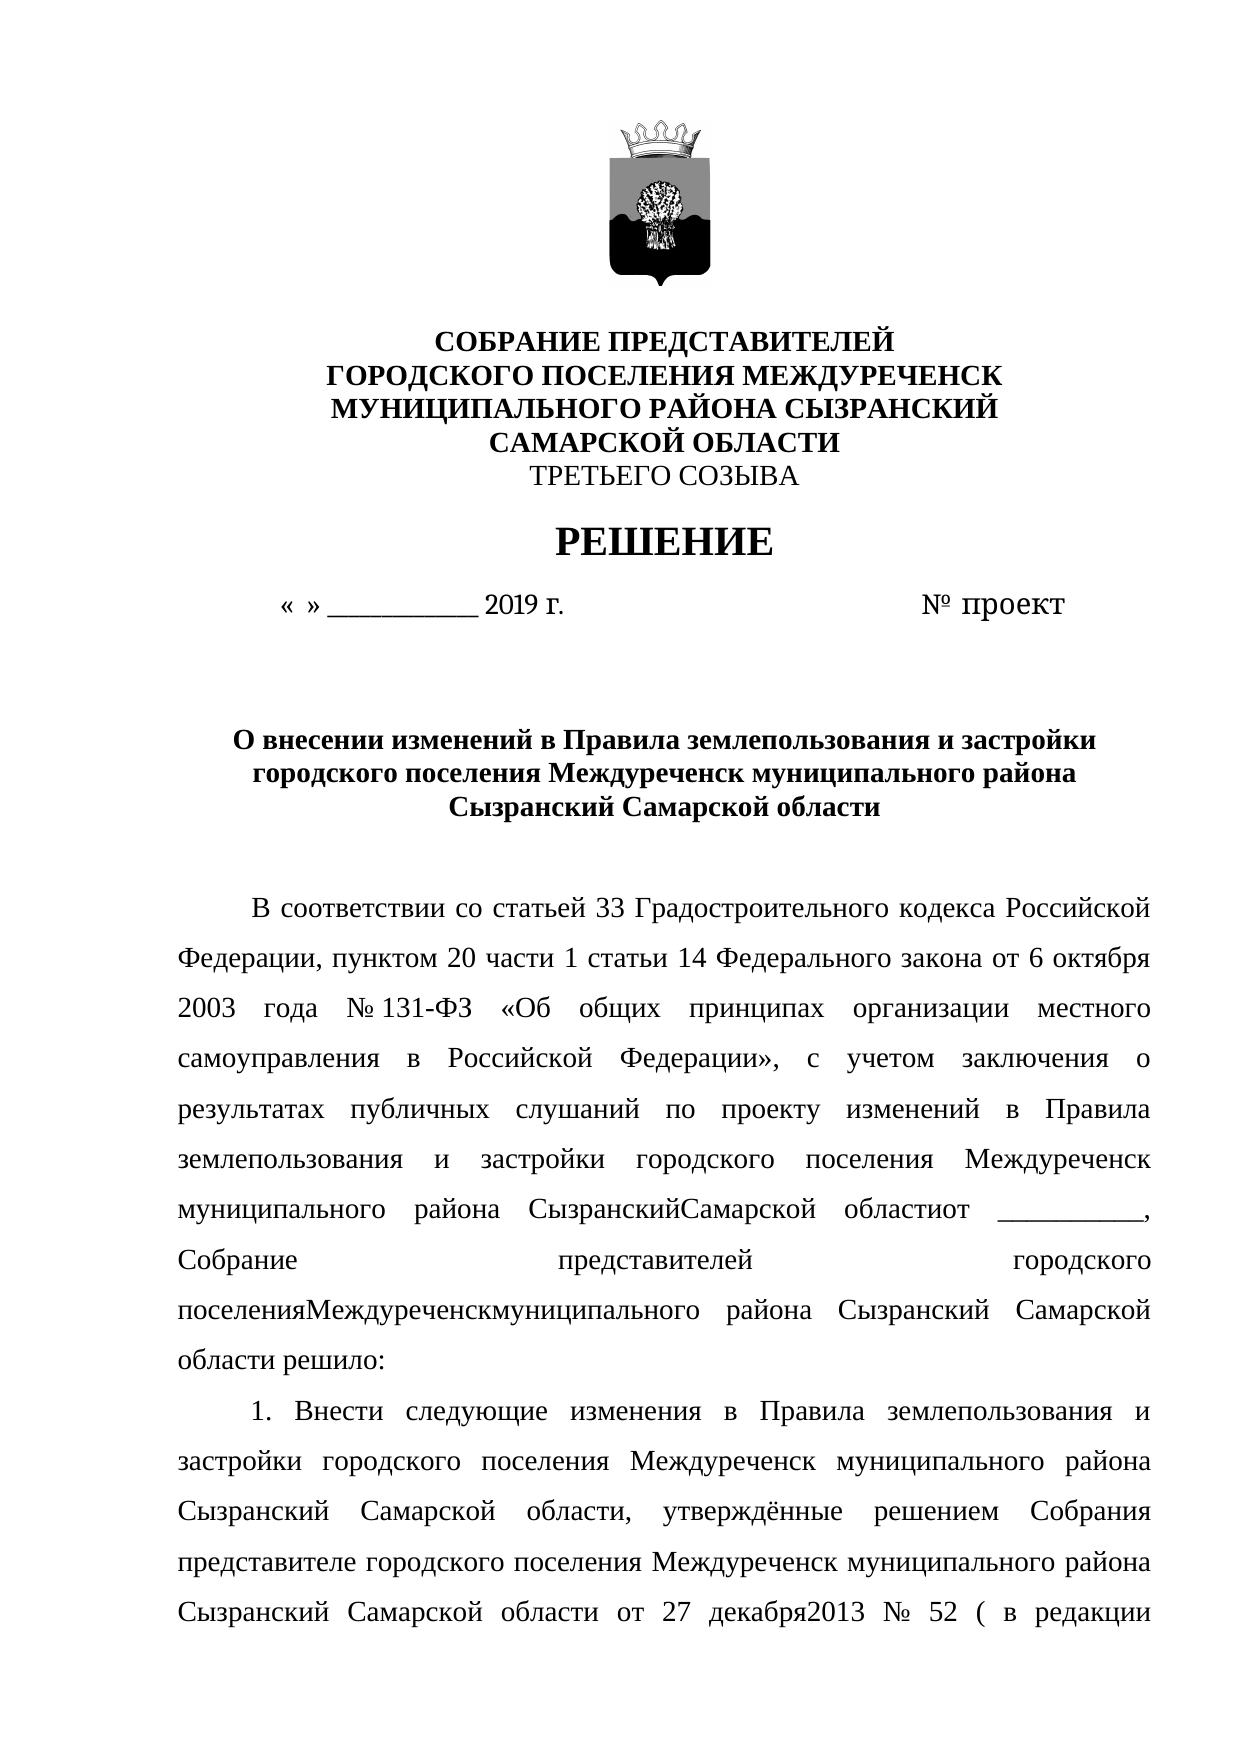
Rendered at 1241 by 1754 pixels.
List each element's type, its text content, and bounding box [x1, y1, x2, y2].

text Самарской области [177, 425, 1152, 458]
text О внесении изменений в Правила землепользования и застройки [177, 722, 1152, 756]
text В соответствии со статьей 33 Градостроительного кодекса Российской Федерации, пунктом 20 части 1 статьи 14 Федерального закона от 6 октября 2003 года № 131-ФЗ «Об общих принципах организации местного самоуправления в Российской Федерации», с учетом заключения о результатах публичных слушаний по проекту изменений в Правила землепользования и застройки городского поселения Междуреченск муниципального района СызранскийСамарской областиот __________, Собрание представителей городского поселенияМеждуреченскмуниципального района Сызранский Самарской области решило: [177, 890, 1152, 1376]
text городского ПОСЕЛЕНИЯ Междуреченск МУНИЦИПАЛЬНОГО РАЙОНА СызранскИЙ [177, 358, 1152, 425]
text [177, 1393, 1152, 1628]
picture [608, 119, 712, 285]
title городского поселения Междуреченск муниципального района Сызранский Самарской области [177, 756, 1152, 823]
text третьего созыва [177, 458, 1152, 492]
text Решение [177, 516, 1152, 564]
text « » ______________ 2019 г. № проект [177, 588, 1152, 621]
text СОБРАНИЕ представителей [177, 324, 1152, 358]
